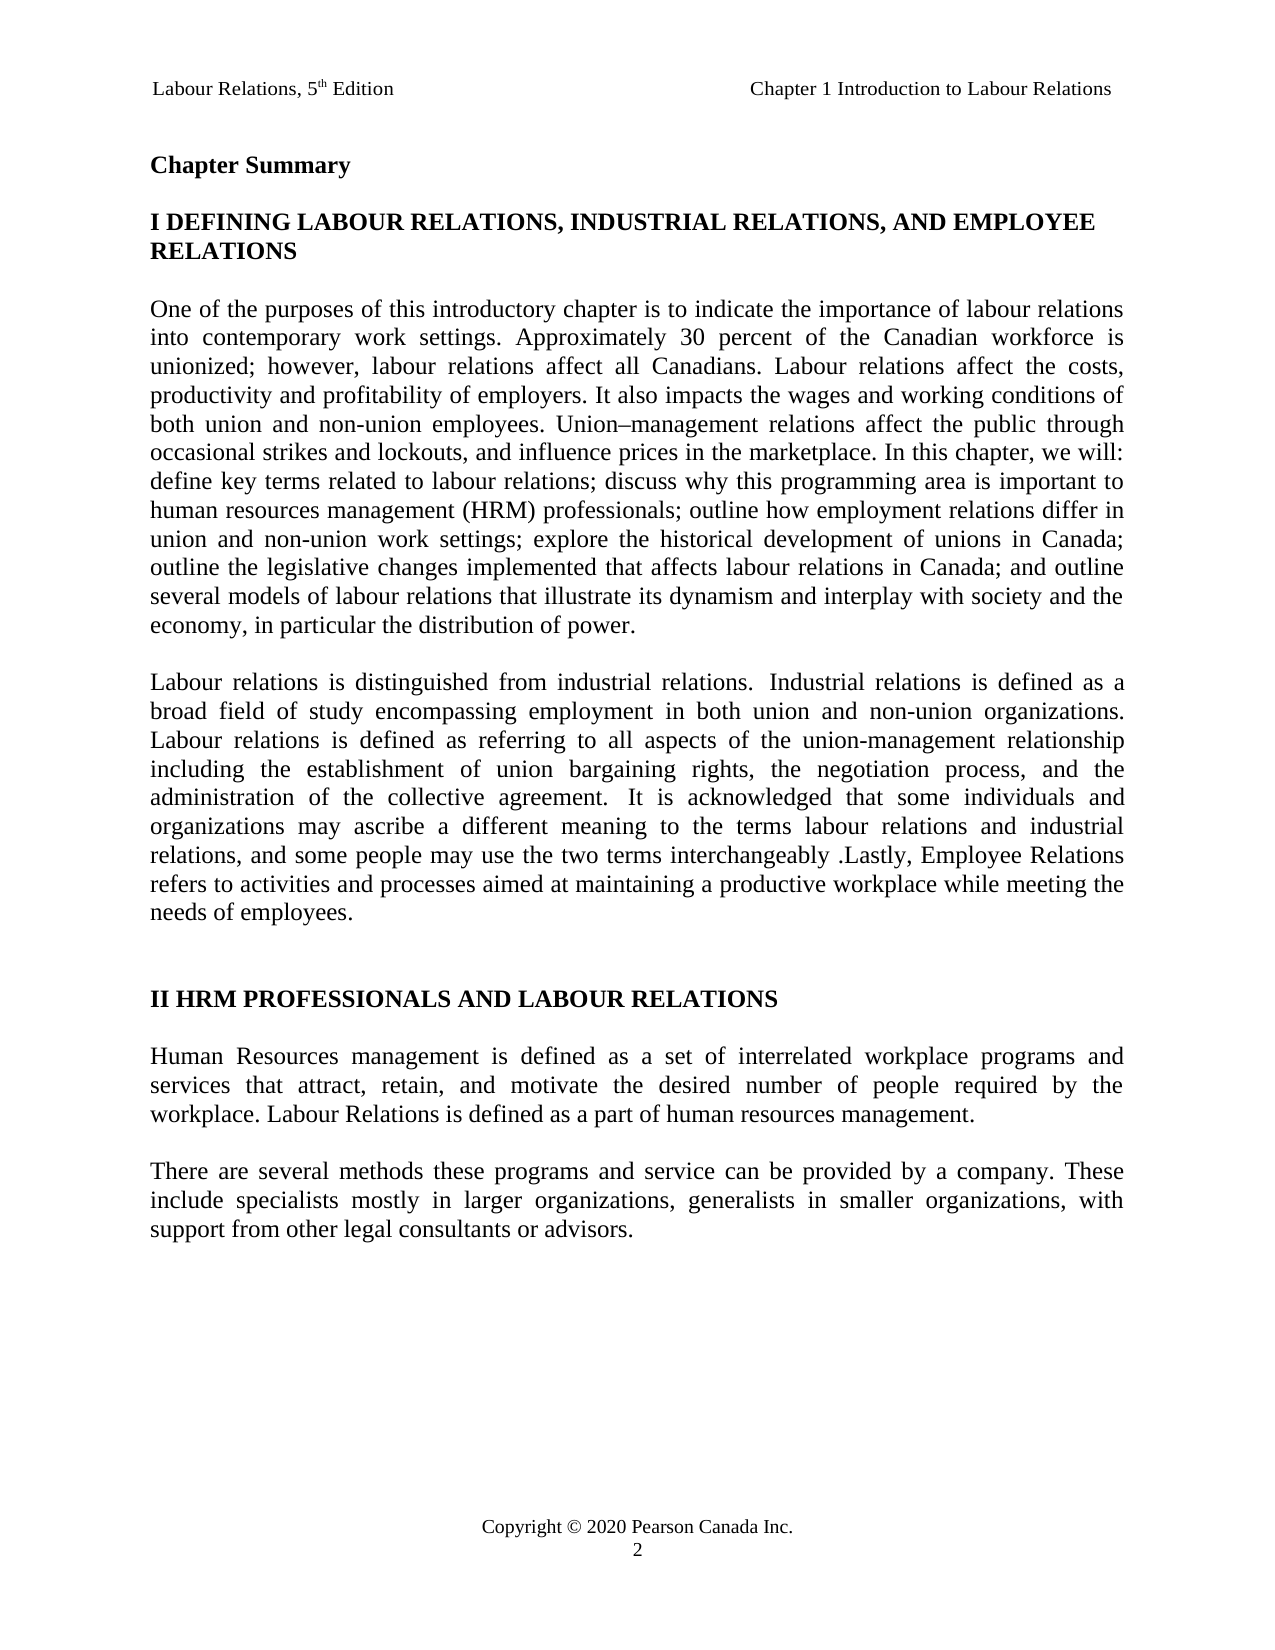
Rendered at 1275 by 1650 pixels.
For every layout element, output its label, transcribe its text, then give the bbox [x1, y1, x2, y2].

text Labour relations is distinguished from industrial relations. Industrial relations is defined as a broad field of study encompassing employment in both union and non-union organizations. Labour relations is defined as referring to all aspects of the union-management relationship including the establishment of union bargaining rights, the negotiation process, and the administration of the collective agreement. It is acknowledged that some individuals and organizations may ascribe a different meaning to the terms labour relations and industrial relations, and some people may use the two terms interchangeably .Lastly, Employee Relations refers to activities and processes aimed at maintaining a productive workplace while meeting the needs of employees. [150, 667, 1125, 926]
text One of the purposes of this introductory chapter is to indicate the importance of labour relations into contemporary work settings. Approximately 30 percent of the Canadian workforce is unionized; however, labour relations affect all Canadians. Labour relations affect the costs, productivity and profitability of employers. It also impacts the wages and working conditions of both union and non-union employees. Union–management relations affect the public through occasional strikes and lockouts, and influence prices in the marketplace. In this chapter, we will: define key terms related to labour relations; discuss why this programming area is important to human resources management (HRM) professionals; outline how employment relations differ in union and non-union work settings; explore the historical development of unions in Canada; outline the legislative changes implemented that affects labour relations in Canada; and outline several models of labour relations that illustrate its dynamism and interplay with society and the economy, in particular the distribution of power. [150, 294, 1125, 639]
text Human Resources management is defined as a set of interrelated workplace programs and services that attract, retain, and motivate the desired number of people required by the workplace. Labour Relations is defined as a part of human resources management. [150, 1041, 1125, 1127]
text Chapter Summary [150, 150, 1125, 179]
text I DEFINING LABOUR RELATIONS, INDUSTRIAL RELATIONS, AND EMPLOYEE RELATIONS [150, 207, 1125, 265]
text There are several methods these programs and service can be provided by a company. These include specialists mostly in larger organizations, generalists in smaller organizations, with support from other legal consultants or advisors. [150, 1156, 1125, 1242]
text II HRM PROFESSIONALS AND LABOUR RELATIONS [150, 984, 1125, 1012]
